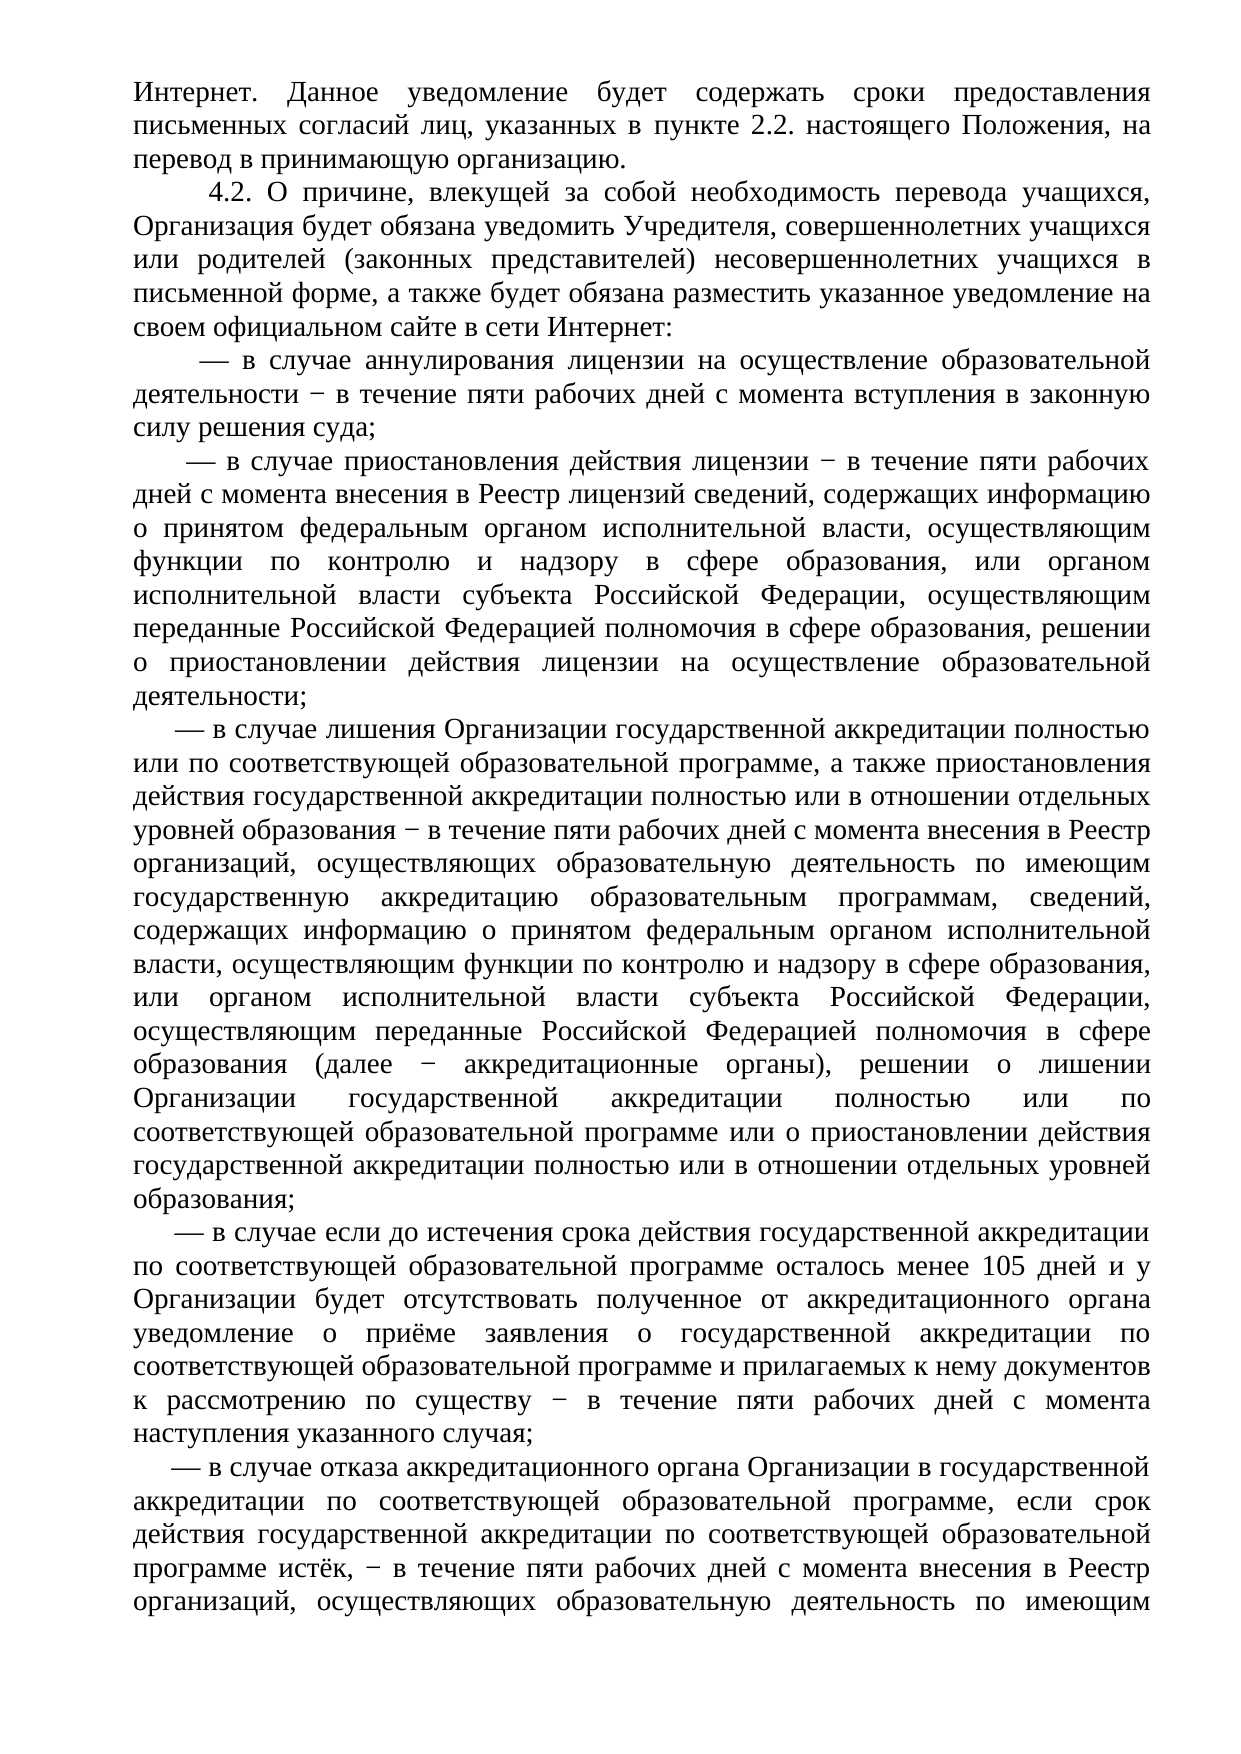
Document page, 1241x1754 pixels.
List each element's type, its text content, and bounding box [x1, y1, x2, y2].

text ― в случае лишения Организации государственной аккредитации полностью или по соответствующей образовательной программе, а также приостановления действия государственной аккредитации полностью или в отношении отдельных уровней образования − в течение пяти рабочих дней с момента внесения в Реестр организаций, осуществляющих образовательную деятельность по имеющим государственную аккредитацию образовательным программам, сведений, содержащих информацию о принятом федеральным органом исполнительной власти, осуществляющим функции по контролю и надзору в сфере образования, или органом исполнительной власти субъекта Российской Федерации, осуществляющим переданные Российской Федерацией полномочия в сфере образования (далее − аккредитационные органы), решении о лишении Организации государственной аккредитации полностью или по соответствующей образовательной программе или о приостановлении действия государственной аккредитации полностью или в отношении отдельных уровней образования; [133, 711, 1152, 1214]
text ― в случае аннулирования лицензии на осуществление образовательной деятельности − в течение пяти рабочих дней с момента вступления в законную силу решения суда; [133, 342, 1152, 443]
text ― в случае приостановления действия лицензии − в течение пяти рабочих дней с момента внесения в Реестр лицензий сведений, содержащих информацию о принятом федеральным органом исполнительной власти, осуществляющим функции по контролю и надзору в сфере образования, или органом исполнительной власти субъекта Российской Федерации, осуществляющим переданные Российской Федерацией полномочия в сфере образования, решении о приостановлении действия лицензии на осуществление образовательной деятельности; [133, 443, 1152, 711]
text 4.2. О причине, влекущей за собой необходимость перевода учащихся, Организация будет обязана уведомить Учредителя, совершеннолетних учащихся или родителей (законных представителей) несовершеннолетних учащихся в письменной форме, а также будет обязана разместить указанное уведомление на своем официальном сайте в сети Интернет: [133, 174, 1152, 342]
text ― в случае если до истечения срока действия государственной аккредитации по соответствующей образовательной программе осталось менее 105 дней и у Организации будет отсутствовать полученное от аккредитационного органа уведомление о приёме заявления о государственной аккредитации по соответствующей образовательной программе и прилагаемых к нему документов к рассмотрению по существу − в течение пяти рабочих дней с момента наступления указанного случая; [133, 1214, 1152, 1449]
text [133, 74, 1152, 174]
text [133, 1449, 1152, 1617]
